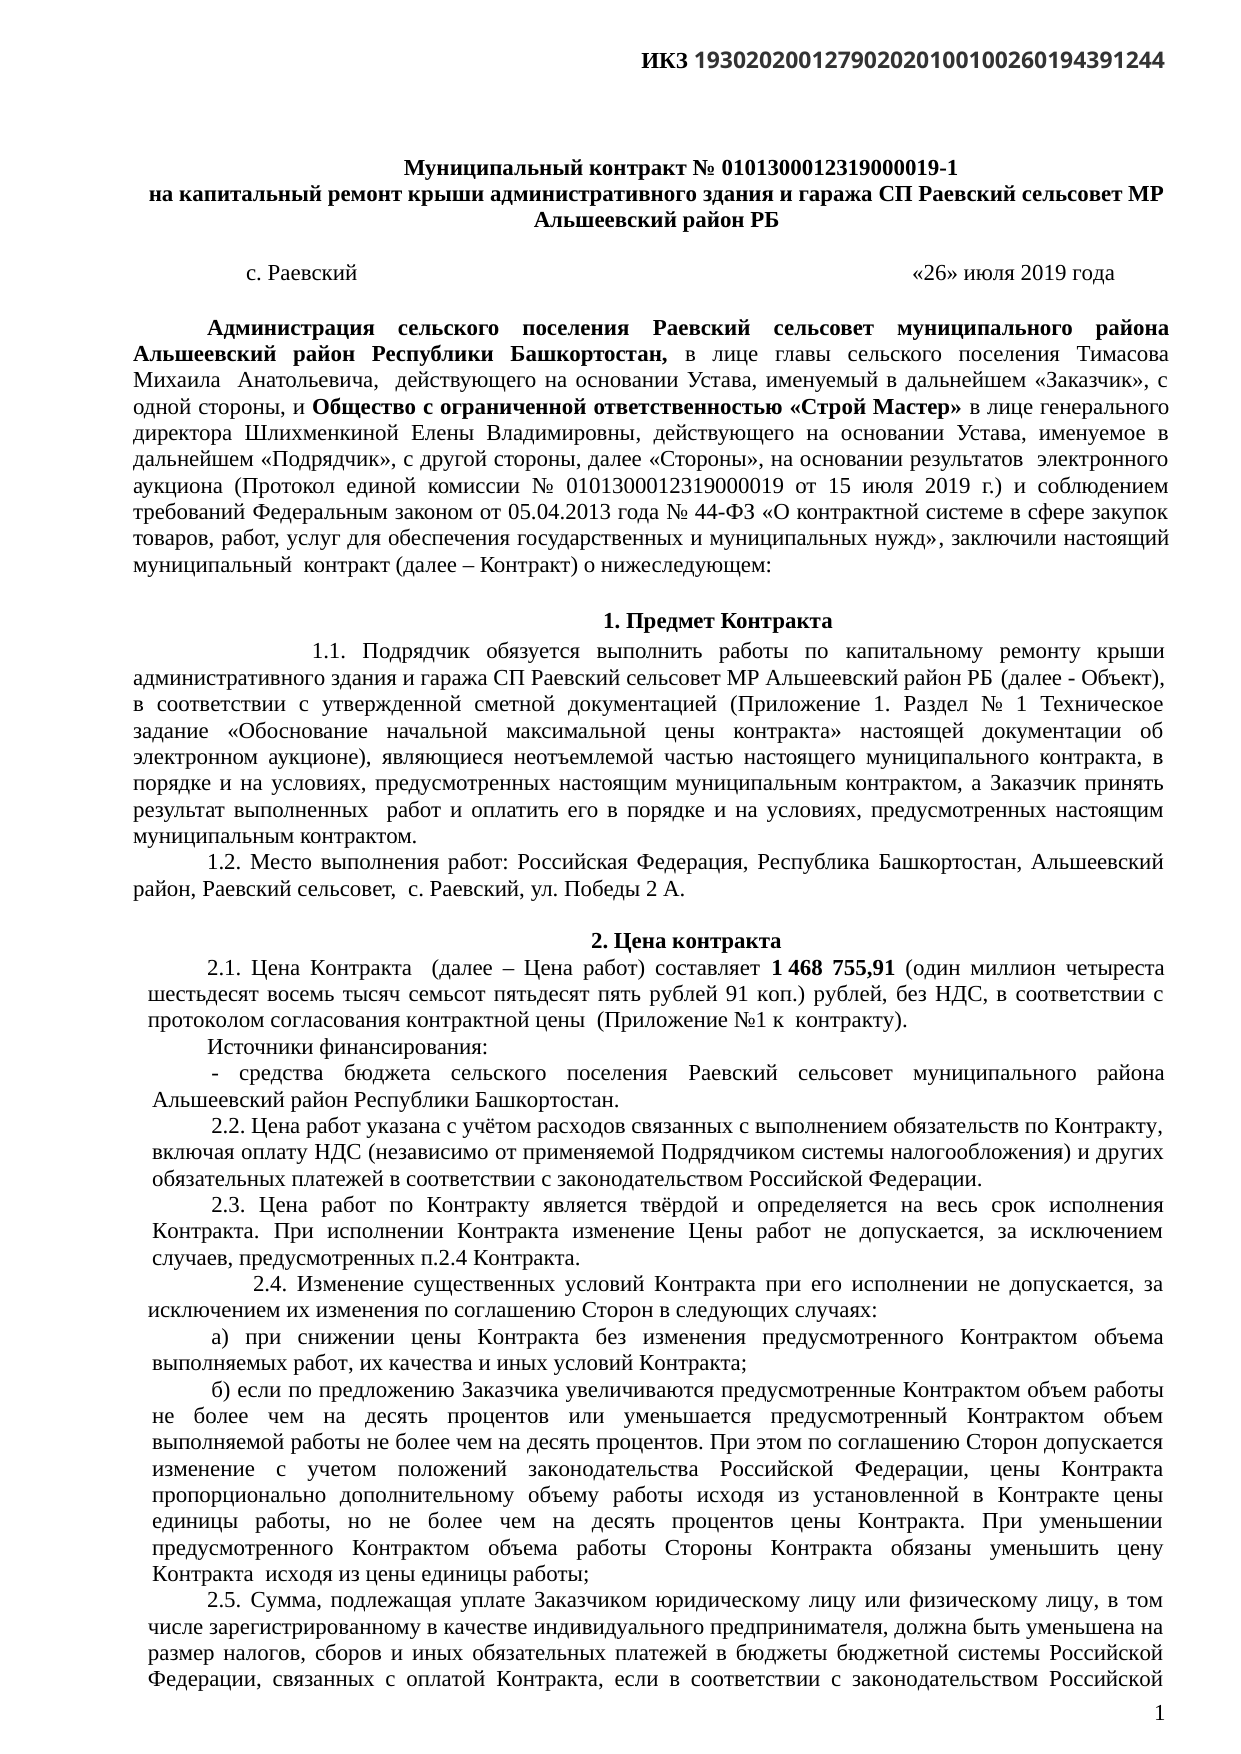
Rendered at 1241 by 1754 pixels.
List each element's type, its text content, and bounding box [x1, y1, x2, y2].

text 2.3. Цена работ по Контракту является твёрдой и определяется на весь срок исполнения Контракта. При исполнении Контракта изменение Цены работ не допускается, за исключением случаев, предусмотренных п.2.4 Контракта. [152, 1191, 1165, 1270]
text 2.4. Изменение существенных условий Контракта при его исполнении не допускается, за исключением их изменения по соглашению Сторон в следующих случаях: [148, 1270, 1165, 1323]
text с. Раевский «26» июля 2019 года [162, 259, 1169, 286]
text 1.2. Место выполнения работ: Российская Федерация, Республика Башкортостан, Альшеевский район, Раевский сельсовет, с. Раевский, ул. Победы 2 А. [133, 848, 1165, 901]
text 1.1. Подрядчик обязуется выполнить работы по капитальному ремонту крыши административного здания и гаража СП Раевский сельсовет МР Альшеевский район РБ (далее - Объект), в соответствии с утвержденной сметной документацией (Приложение 1. Раздел № 1 Техническое задание «Обоснование начальной максимальной цены контракта» настоящей документации об электронном аукционе), являющиеся неотъемлемой частью настоящего муниципального контракта, в порядке и на условиях, предусмотренных настоящим муниципальным контрактом, а Заказчик принять результат выполненных работ и оплатить его в порядке и на условиях, предусмотренных настоящим муниципальным контрактом. [133, 638, 1165, 848]
text Администрация сельского поселения Раевский сельсовет муниципального района Альшеевский район Республики Башкортостан, в лице главы сельского поселения Тимасова Михаила Анатольевича, действующего на основании Устава, именуемый в дальнейшем «Заказчик», с одной стороны, и Общество с ограниченной ответственностью «Строй Мастер» в лице генерального директора Шлихменкиной Елены Владимировны, действующего на основании Устава, именуемое в дальнейшем «Подрядчик», с другой стороны, далее «Стороны», на основании результатов электронного аукциона (Протокол единой комиссии № 0101300012319000019 от 15 июля 2019 г.) и соблюдением требований Федеральным законом от 05.04.2013 года № 44-ФЗ «О контрактной системе в сфере закупок товаров, работ, услуг для обеспечения государственных и муниципальных нужд», заключили настоящий муниципальный контракт (далее – Контракт) о нижеследующем: [133, 314, 1169, 577]
text Муниципальный контракт № 0101300012319000019-1 [133, 154, 1169, 180]
text а) при снижении цены Контракта без изменения предусмотренного Контрактом объема выполняемых работ, их качества и иных условий Контракта; [152, 1323, 1165, 1376]
text 2. Цена контракта [133, 927, 1165, 954]
text - средства бюджета сельского поселения Раевский сельсовет муниципального района Альшеевский район Республики Башкортостан. [152, 1059, 1165, 1112]
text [148, 1586, 1165, 1692]
text б) если по предложению Заказчика увеличиваются предусмотренные Контрактом объем работы не более чем на десять процентов или уменьшается предусмотренный Контрактом объем выполняемой работы не более чем на десять процентов. При этом по соглашению Сторон допускается изменение с учетом положений законодательства Российской Федерации, цены Контракта пропорционально дополнительному объему работы исходя из установленной в Контракте цены единицы работы, но не более чем на десять процентов цены Контракта. При уменьшении предусмотренного Контрактом объема работы Стороны Контракта обязаны уменьшить цену Контракта исходя из цены единицы работы; [152, 1376, 1165, 1586]
text Источники финансирования: [148, 1033, 1165, 1059]
text 2.1. Цена Контракта (далее – Цена работ) составляет 1 468 755,91 (один миллион четыреста шестьдесят восемь тысяч семьсот пятьдесят пять рублей 91 коп.) рублей, без НДС, в соответствии с протоколом согласования контрактной цены (Приложение №1 к контракту). [148, 954, 1165, 1033]
text 2.2. Цена работ указана с учётом расходов связанных с выполнением обязательств по Контракту, включая оплату НДС (независимо от применяемой Подрядчиком системы налогообложения) и других обязательных платежей в соответствии с законодательством Российской Федерации. [152, 1112, 1165, 1191]
text 1. Предмет Контракта [207, 607, 1169, 634]
text ИКЗ 193020200127902020100100260194391244Просмотреть [148, 44, 694, 76]
text на капитальный ремонт крыши административного здания и гаража СП Раевский сельсовет МР Альшеевский район РБ [148, 180, 1165, 233]
